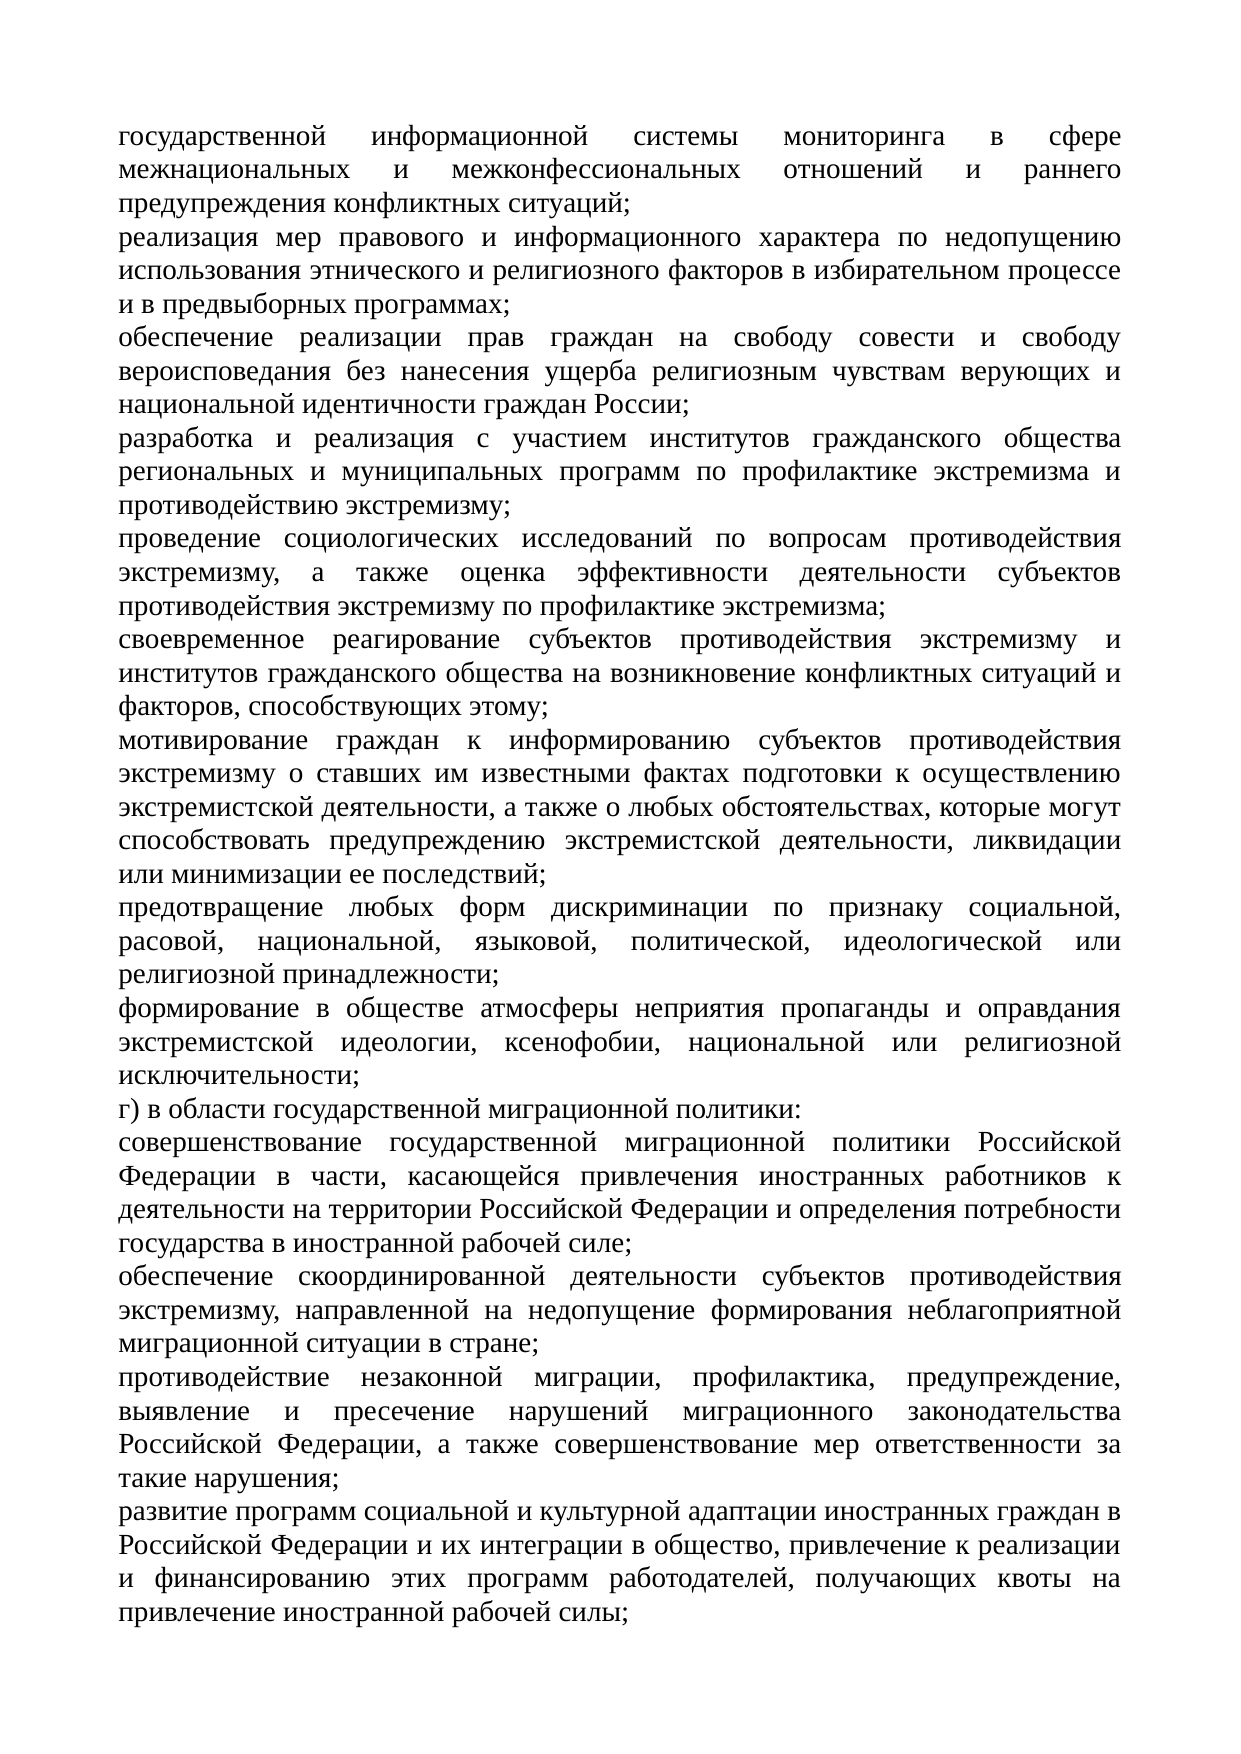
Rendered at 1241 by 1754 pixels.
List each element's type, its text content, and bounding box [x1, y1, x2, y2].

text обеспечение скоординированной деятельности субъектов противодействия экстремизму, направленной на недопущение формирования неблагоприятной миграционной ситуации в стране; [118, 1258, 1122, 1359]
text разработка и реализация с участием институтов гражданского общества региональных и муниципальных программ по профилактике экстремизма и противодействию экстремизму; [118, 420, 1122, 521]
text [118, 118, 1122, 219]
text обеспечение реализации прав граждан на свободу совести и свободу вероисповедания без нанесения ущерба религиозным чувствам верующих и национальной идентичности граждан России; [118, 319, 1122, 420]
text своевременное реагирование субъектов противодействия экстремизму и институтов гражданского общества на возникновение конфликтных ситуаций и факторов, способствующих этому; [118, 621, 1122, 722]
text проведение социологических исследований по вопросам противодействия экстремизму, а также оценка эффективности деятельности субъектов противодействия экстремизму по профилактике экстремизма; [118, 521, 1122, 621]
text противодействие незаконной миграции, профилактика, предупреждение, выявление и пресечение нарушений миграционного законодательства Российской Федерации, а также совершенствование мер ответственности за такие нарушения; [118, 1359, 1122, 1493]
text предотвращение любых форм дискриминации по признаку социальной, расовой, национальной, языковой, политической, идеологической или религиозной принадлежности; [118, 889, 1122, 990]
text реализация мер правового и информационного характера по недопущению использования этнического и религиозного факторов в избирательном процессе и в предвыборных программах; [118, 219, 1122, 319]
text мотивирование граждан к информированию субъектов противодействия экстремизму о ставших им известными фактах подготовки к осуществлению экстремистской деятельности, а также о любых обстоятельствах, которые могут способствовать предупреждению экстремистской деятельности, ликвидации или минимизации ее последствий; [118, 722, 1122, 889]
text совершенствование государственной миграционной политики Российской Федерации в части, касающейся привлечения иностранных работников к деятельности на территории Российской Федерации и определения потребности государства в иностранной рабочей силе; [118, 1124, 1122, 1258]
text развитие программ социальной и культурной адаптации иностранных граждан в Российской Федерации и их интеграции в общество, привлечение к реализации и финансированию этих программ работодателей, получающих квоты на привлечение иностранной рабочей силы; [118, 1493, 1122, 1627]
text г) в области государственной миграционной политики: [118, 1091, 1122, 1124]
text формирование в обществе атмосферы неприятия пропаганды и оправдания экстремистской идеологии, ксенофобии, национальной или религиозной исключительности; [118, 990, 1122, 1091]
